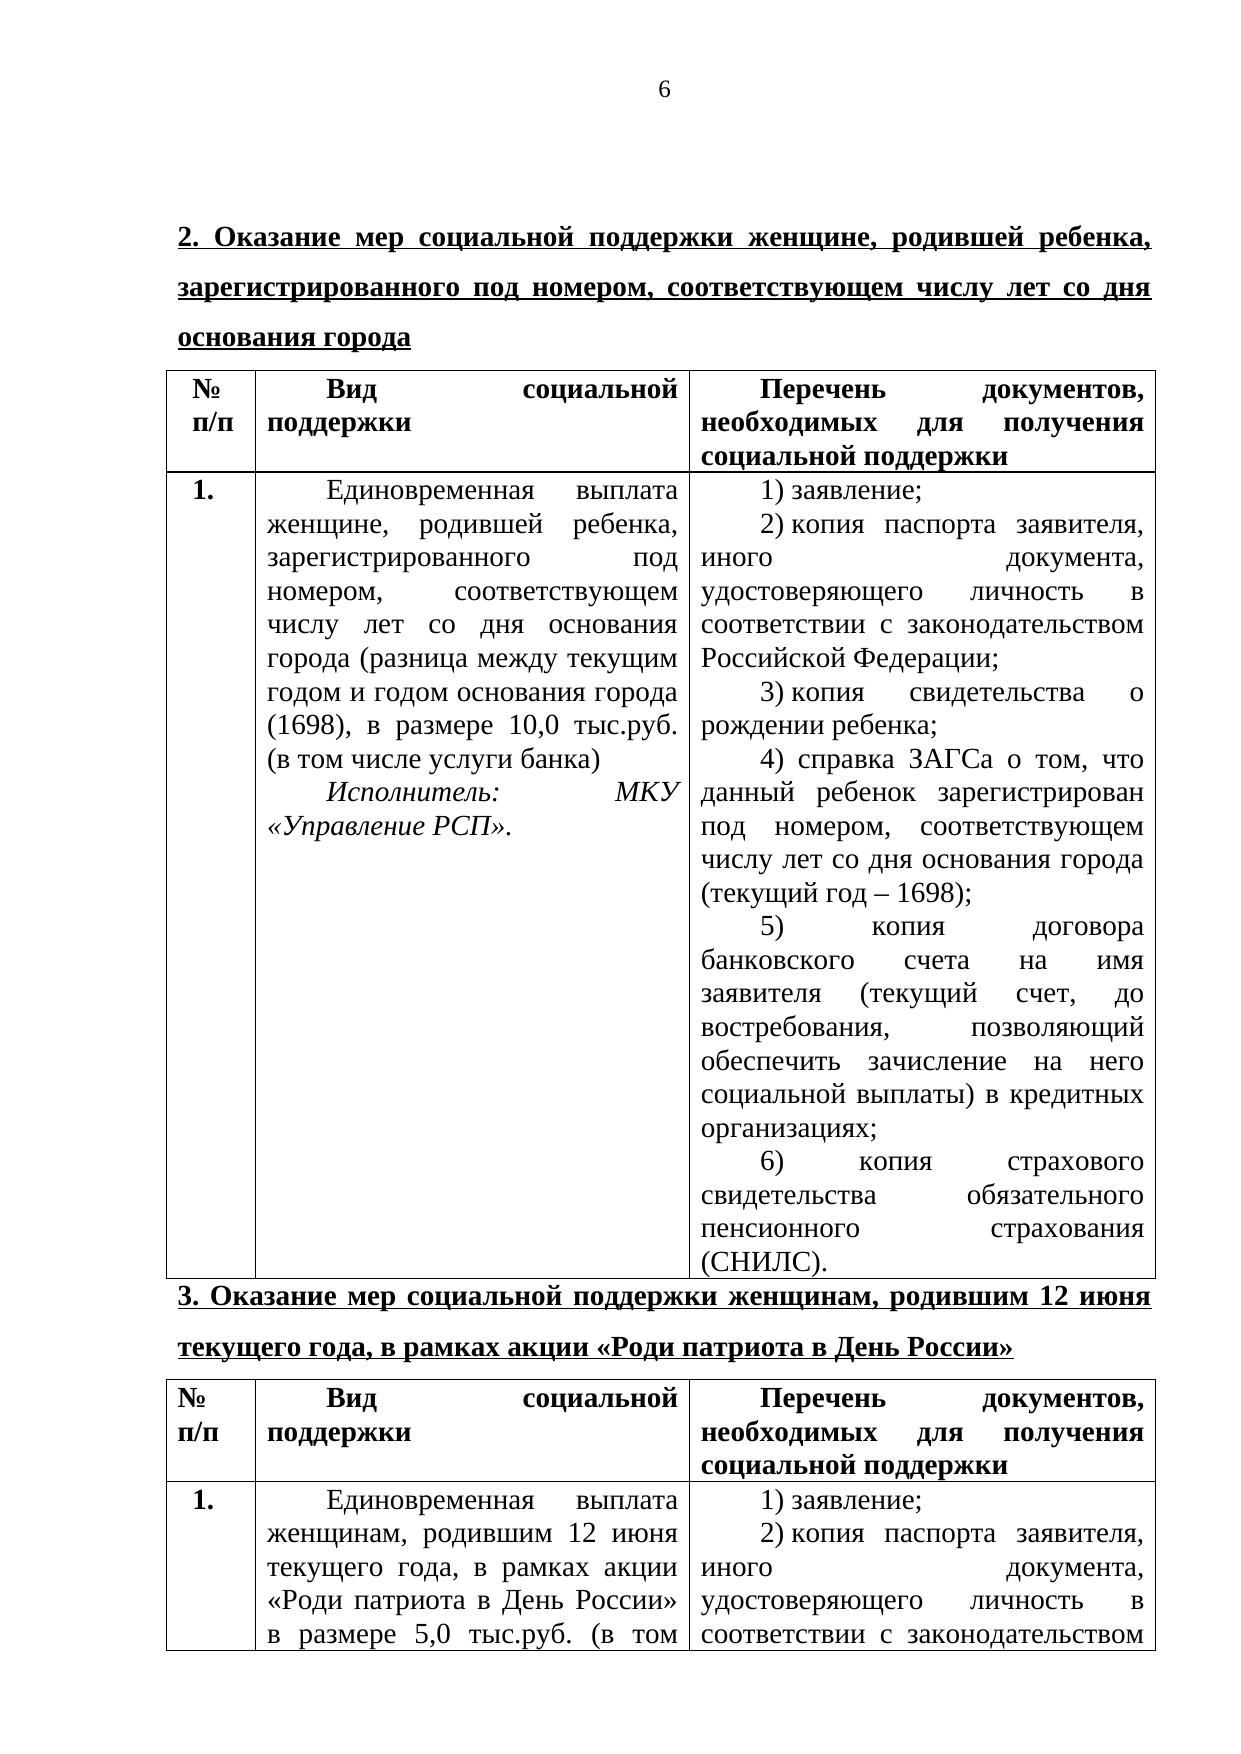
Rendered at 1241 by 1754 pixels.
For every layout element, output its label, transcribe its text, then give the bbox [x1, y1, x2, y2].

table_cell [256, 1482, 689, 1649]
table_header № п/п [167, 1380, 255, 1481]
table_cell Единовременная выплата женщине, родившей ребенка, зарегистрированного под номером, соответствующем числу лет со дня основания города (разница между текущим годом и годом основания города (1698), в размере 10,0 тыс.руб. (в том числе услуги банка) Исполнитель: МКУ «Управление РСП». [256, 473, 689, 1277]
table_header Перечень документов, необходимых для получения социальной поддержки [690, 371, 1155, 471]
text 2. Оказание мер социальной поддержки женщине, родившей ребенка, зарегистрированного под номером, соответствующем числу лет со дня основания города [177, 219, 1152, 248]
table_header Перечень документов, необходимых для получения социальной поддержки [690, 1380, 1155, 1481]
text 2. Оказание мер социальной поддержки женщине, родившей ребенка, зарегистрированного под номером, соответствующем числу лет со дня основания города [177, 249, 1152, 298]
text 2. Оказание мер социальной поддержки женщине, родившей ребенка, зарегистрированного под номером, соответствующем числу лет со дня основания города [177, 299, 1152, 353]
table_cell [690, 1482, 1155, 1649]
table_cell 1. [167, 1482, 255, 1649]
table_header Вид социальной поддержки [256, 371, 689, 471]
table_header Вид социальной поддержки [256, 1380, 689, 1481]
table_header № п/п [167, 371, 255, 471]
text 3. Оказание мер социальной поддержки женщинам, родившим 12 июня текущего года, в рамках акции «Роди патриота в День России» [177, 1279, 1152, 1308]
text 3. Оказание мер социальной поддержки женщинам, родившим 12 июня текущего года, в рамках акции «Роди патриота в День России» [177, 1309, 1152, 1362]
table_cell 1) заявление; 2) копия паспорта заявителя, иного документа, удостоверяющего личность в соответствии с законодательством Российской Федерации; 3) копия свидетельства о рождении ребенка; 4) справка ЗАГСа о том, что данный ребенок зарегистрирован под номером, соответствующем числу лет со дня основания города (текущий год – 1698); 5) копия договора банковского счета на имя заявителя (текущий счет, до востребования, позволяющий обеспечить зачисление на него социальной выплаты) в кредитных организациях; 6) копия страхового свидетельства обязательного пенсионного страхования (СНИЛС). [690, 473, 1155, 1277]
table_cell 1. [167, 473, 255, 1277]
